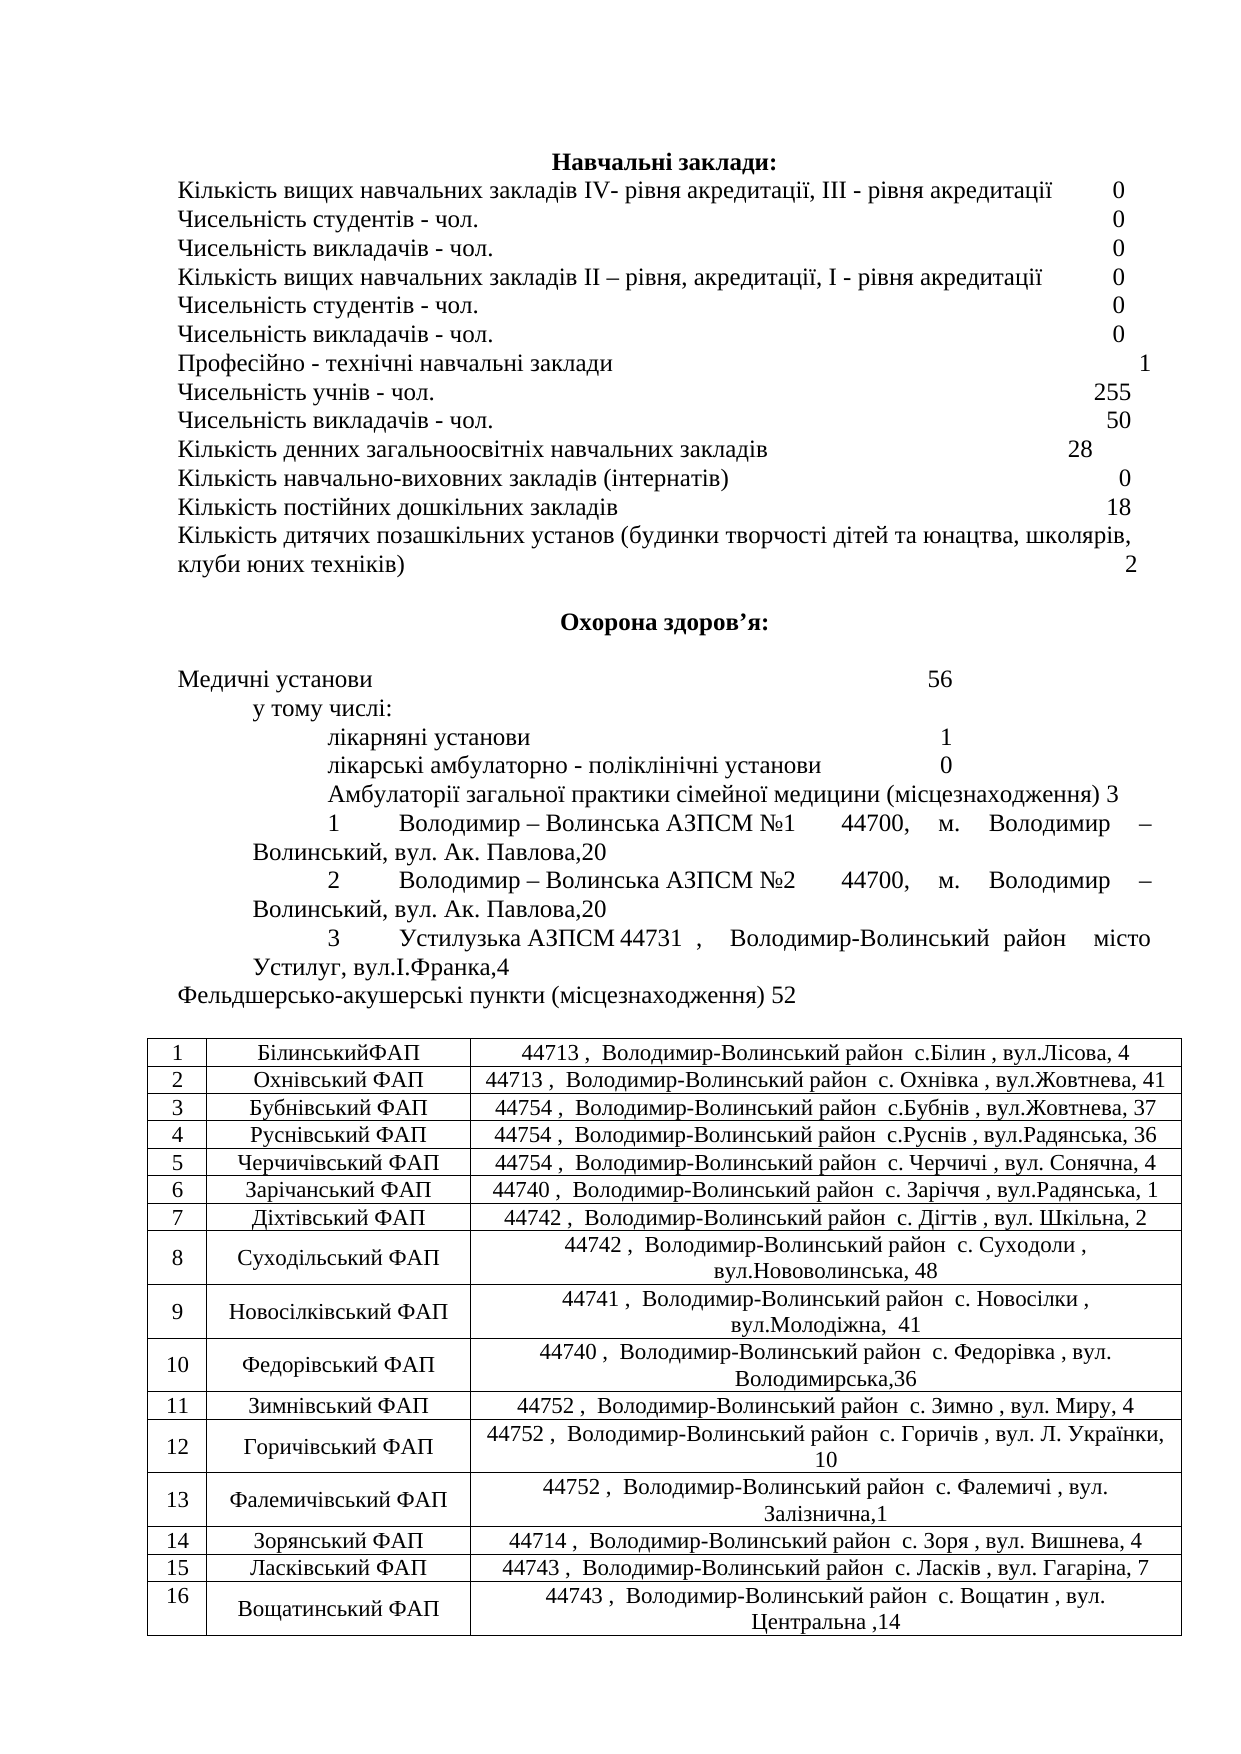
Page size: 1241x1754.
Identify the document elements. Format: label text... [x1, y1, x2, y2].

table_cell 4 [148, 1121, 206, 1148]
table_cell Бубнівський ФАП [207, 1094, 470, 1120]
text Професійно - технічні навчальні заклади 1 Чисельність учнів - чол. 255 [177, 348, 1152, 406]
table_cell 5 [148, 1149, 206, 1175]
table_cell Горичівський ФАП [207, 1420, 470, 1472]
text Медичні установи 56 [177, 664, 1152, 693]
table_cell 44741 , Володимир-Волинський район с. Новосілки , вул.Молодіжна, 41 [471, 1285, 1181, 1337]
table_header 44713 , Володимир-Волинський район с.Білин , вул.Лісова, 4 [471, 1039, 1181, 1066]
table_cell Зорянський ФАП [207, 1527, 470, 1553]
table_cell 15 [148, 1555, 206, 1581]
text лікарські амбулаторно - поліклінічні установи 0 [252, 751, 1152, 779]
table_cell 44743 , Володимир-Волинський район с. Ласків , вул. Гагаріна, 7 [471, 1555, 1181, 1581]
text Чисельність викладачів - чол. 0 [177, 319, 1152, 348]
table_cell Діхтівський ФАП [207, 1204, 470, 1230]
text Чисельність студентів - чол. 0 [177, 204, 1152, 233]
text Кількість денних загальноосвітніх навчальних закладів 28 [177, 434, 1152, 463]
table_cell 44754 , Володимир-Волинський район с. Черчичі , вул. Сонячна, 4 [471, 1149, 1181, 1175]
table_cell Охнівський ФАП [207, 1067, 470, 1093]
table_cell 13 [148, 1473, 206, 1526]
table_cell 44742 , Володимир-Волинський район с. Суходоли , вул.Нововолинська, 48 [471, 1231, 1181, 1284]
table_cell 16 [148, 1582, 206, 1634]
table_cell Черчичівський ФАП [207, 1149, 470, 1175]
table_cell Зарічанський ФАП [207, 1176, 470, 1202]
table_cell Руснівський ФАП [207, 1121, 470, 1148]
text Амбулаторії загальної практики сімейної медицини (місцезнаходження) 3 [252, 779, 1152, 808]
table_cell 9 [148, 1285, 206, 1337]
text Фельдшерсько-акушерські пункти (місцезнаходження) 52 [177, 981, 1152, 1009]
table_cell 44752 , Володимир-Волинський район с. Фалемичі , вул. Залізнична,1 [471, 1473, 1181, 1526]
table_cell 2 [148, 1067, 206, 1093]
text Охорона здоров’я: [177, 607, 1152, 636]
table_cell Ласківський ФАП [207, 1555, 470, 1581]
table_cell 7 [148, 1204, 206, 1230]
text Кількість вищих навчальних закладів IV- рівня акредитації, ІІІ - рівня акредитації 0 [177, 176, 1152, 204]
text у тому числі: [177, 693, 1152, 722]
table_cell 44740 , Володимир-Волинський район с. Заріччя , вул.Радянська, 1 [471, 1176, 1181, 1202]
table_cell Зимнівський ФАП [207, 1392, 470, 1418]
table_header 1 [148, 1039, 206, 1066]
text 3 Устилузька АЗПСМ 44731 , Володимир-Волинський район місто Устилуг, вул.І.Франка,4 [252, 923, 1152, 981]
table_cell 44713 , Володимир-Волинський район с. Охнівка , вул.Жовтнева, 41 [471, 1067, 1181, 1093]
text 1 Володимир – Волинська АЗПСМ №1 44700, м. Володимир – Волинський, вул. Ак. Павлова,20 [252, 808, 1152, 866]
text Чисельність студентів - чол. 0 [177, 291, 1152, 319]
text лікарняні установи 1 [252, 722, 1152, 751]
table_cell 44742 , Володимир-Волинський район с. Дігтів , вул. Шкільна, 2 [471, 1204, 1181, 1230]
table_cell Вощатинський ФАП [207, 1582, 470, 1634]
table_cell Фалемичівський ФАП [207, 1473, 470, 1526]
table_cell 44743 , Володимир-Волинський район с. Вощатин , вул. Центральна ,14 [471, 1582, 1181, 1634]
table_cell 44752 , Володимир-Волинський район с. Горичів , вул. Л. Українки, 10 [471, 1420, 1181, 1472]
table_cell 10 [148, 1339, 206, 1391]
text Кількість постійних дошкільних закладів 18 [177, 492, 1152, 521]
text Чисельність викладачів - чол. 0 [177, 233, 1152, 262]
text Кількість навчально-виховних закладів (інтернатів) 0 [177, 463, 1152, 492]
table_cell 44754 , Володимир-Волинський район с.Руснів , вул.Радянська, 36 [471, 1121, 1181, 1148]
text 2 Володимир – Волинська АЗПСМ №2 44700, м. Володимир – Волинський, вул. Ак. Павлова,20 [252, 866, 1152, 923]
table_cell Новосілківський ФАП [207, 1285, 470, 1337]
table_cell 44754 , Володимир-Волинський район с.Бубнів , вул.Жовтнева, 37 [471, 1094, 1181, 1120]
table_cell 44752 , Володимир-Волинський район с. Зимно , вул. Миру, 4 [471, 1392, 1181, 1418]
text Навчальні заклади: [177, 147, 1152, 176]
table_cell 14 [148, 1527, 206, 1553]
table_cell 44714 , Володимир-Волинський район с. Зоря , вул. Вишнева, 4 [471, 1527, 1181, 1553]
table_header БілинськийФАП [207, 1039, 470, 1066]
table_cell 44740 , Володимир-Волинський район с. Федорівка , вул. Володимирська,36 [471, 1339, 1181, 1391]
table_cell 11 [148, 1392, 206, 1418]
table_cell 6 [148, 1176, 206, 1202]
table_cell 8 [148, 1231, 206, 1284]
text Кількість вищих навчальних закладів ІІ – рівня, акредитації, І - рівня акредитації 0 [177, 262, 1152, 291]
text Чисельність викладачів - чол. 50 [177, 406, 1152, 434]
table_cell 3 [148, 1094, 206, 1120]
text Кількість дитячих позашкільних установ (будинки творчості дітей та юнацтва, школярів, клуби юних техніків) 2 [177, 521, 1152, 578]
table_cell 12 [148, 1420, 206, 1472]
table_cell Суходільський ФАП [207, 1231, 470, 1284]
table_cell Федорівський ФАП [207, 1339, 470, 1391]
